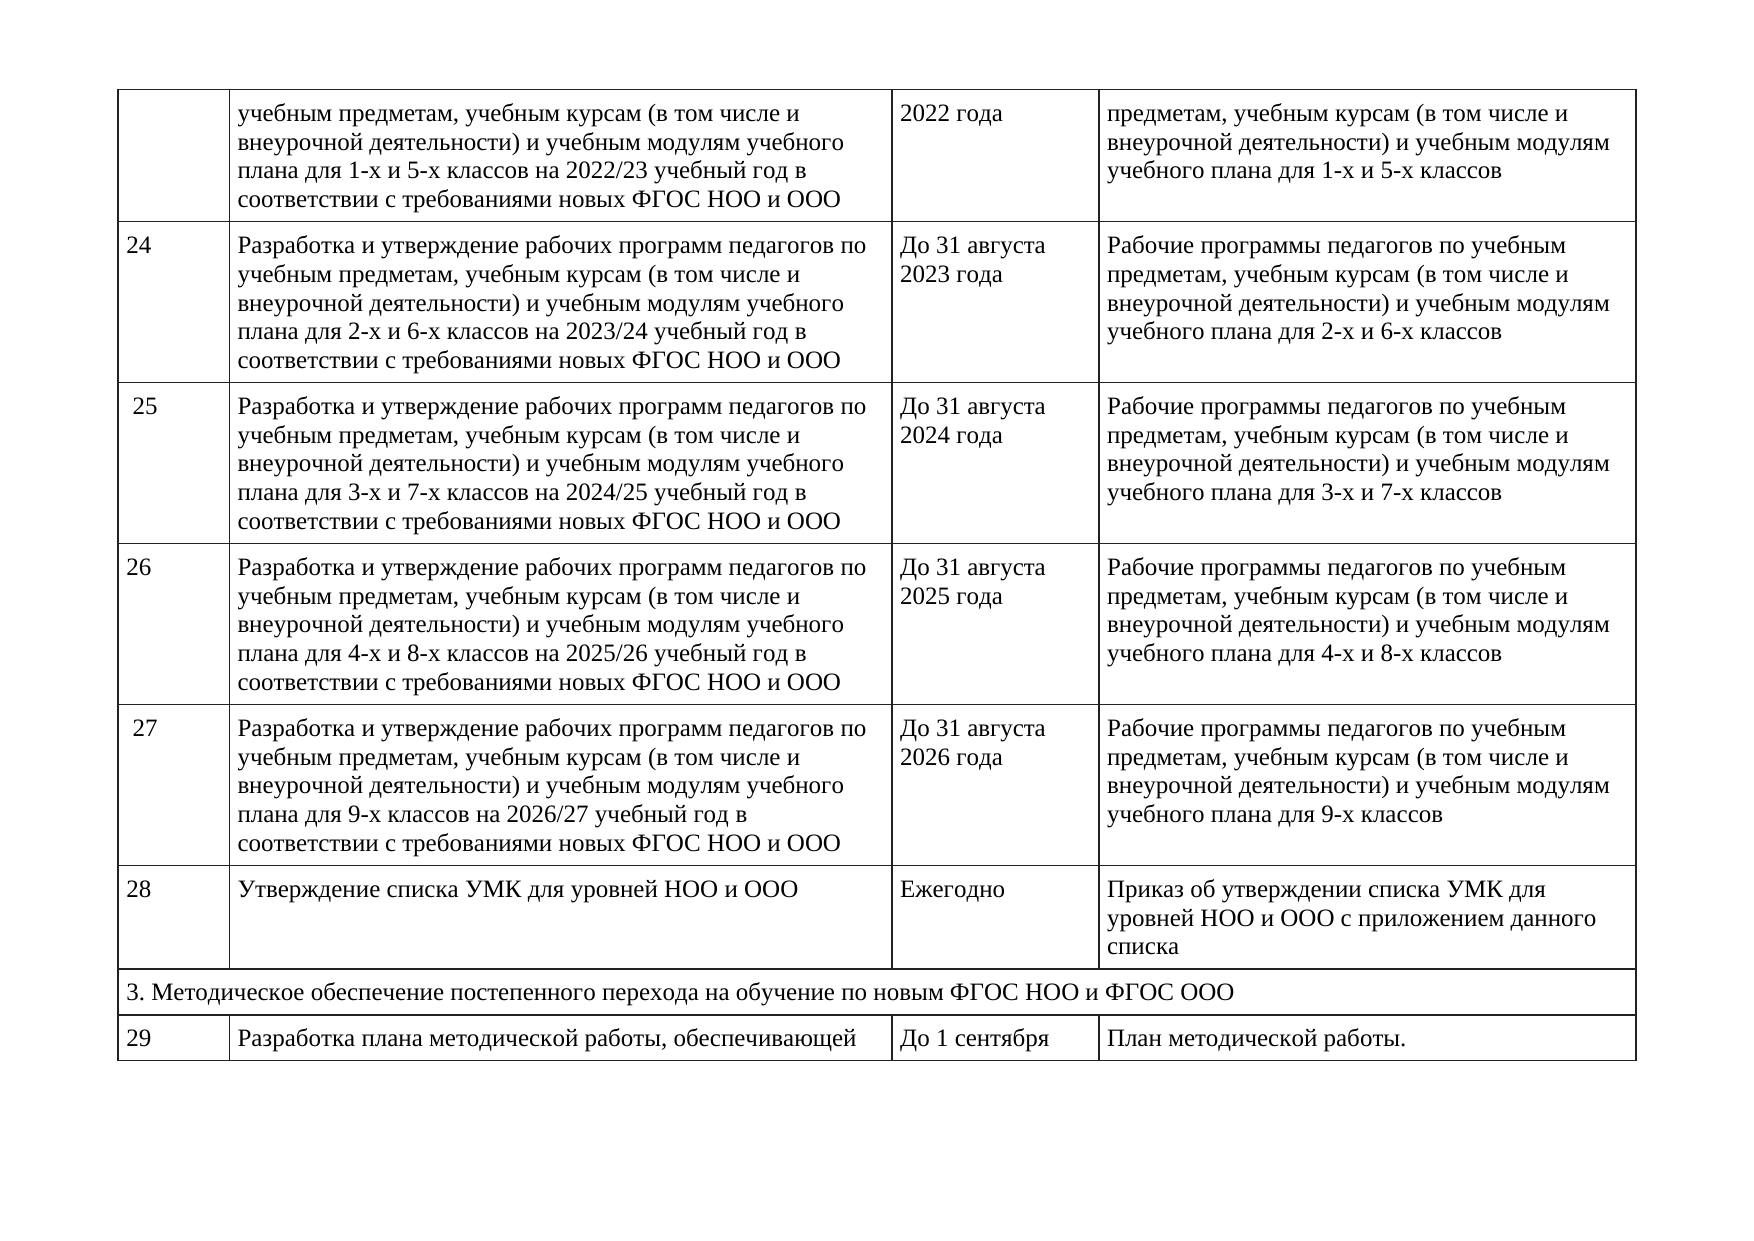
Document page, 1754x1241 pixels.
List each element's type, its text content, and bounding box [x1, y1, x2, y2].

table_cell 3. Методическое обеспечение постепенного перехода на обучение по новым ФГОС НОО и ФГОС ООО [119, 970, 1635, 1014]
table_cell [1100, 1016, 1635, 1060]
table_cell Утверждение списка УМК для уровней НОО и ООО [230, 866, 891, 968]
table_cell 23 [119, 90, 229, 221]
table_cell 28 [119, 866, 229, 968]
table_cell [230, 1016, 891, 1060]
table_cell Разработка и утверждение рабочих программ педагогов по учебным предметам, учебным курсам (в том числе и внеурочной деятельности) и учебным модулям учебного плана для 2-х и 6-х классов на 2023/24 учебный год в соответствии с требованиями новых ФГОС НОО и ООО [230, 222, 891, 382]
table_cell Разработка и утверждение рабочих программ педагогов по учебным предметам, учебным курсам (в том числе и внеурочной деятельности) и учебным модулям учебного плана для 9-х классов на 2026/27 учебный год в соответствии с требованиями новых ФГОС НОО и ООО [230, 705, 891, 864]
table_cell Рабочие программы педагогов по учебным предметам, учебным курсам (в том числе и внеурочной деятельности) и учебным модулям учебного плана для 9-х классов [1100, 705, 1635, 864]
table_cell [1100, 90, 1635, 221]
table_cell Разработка и утверждение рабочих программ педагогов по учебным предметам, учебным курсам (в том числе и внеурочной деятельности) и учебным модулям учебного плана для 3-х и 7-х классов на 2024/25 учебный год в соответствии с требованиями новых ФГОС НОО и ООО [230, 383, 891, 543]
table_cell Рабочие программы педагогов по учебным предметам, учебным курсам (в том числе и внеурочной деятельности) и учебным модулям учебного плана для 3-х и 7-х классов [1100, 383, 1635, 543]
table_cell 25 [119, 383, 229, 543]
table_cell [893, 1016, 1098, 1060]
table_cell 26 [119, 544, 229, 703]
table_cell 27 [119, 705, 229, 864]
table_cell До 31 августа 2024 года [893, 383, 1098, 543]
table_cell Рабочие программы педагогов по учебным предметам, учебным курсам (в том числе и внеурочной деятельности) и учебным модулям учебного плана для 4-х и 8-х классов [1100, 544, 1635, 703]
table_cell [230, 90, 891, 221]
table_cell Разработка и утверждение рабочих программ педагогов по учебным предметам, учебным курсам (в том числе и внеурочной деятельности) и учебным модулям учебного плана для 4-х и 8-х классов на 2025/26 учебный год в соответствии с требованиями новых ФГОС НОО и ООО [230, 544, 891, 703]
table_cell 29 [119, 1016, 229, 1060]
table_cell Рабочие программы педагогов по учебным предметам, учебным курсам (в том числе и внеурочной деятельности) и учебным модулям учебного плана для 2-х и 6-х классов [1100, 222, 1635, 382]
table_cell Ежегодно [893, 866, 1098, 968]
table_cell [893, 90, 1098, 221]
table_cell До 31 августа 2026 года [893, 705, 1098, 864]
table_cell 24 [119, 222, 229, 382]
table_cell До 31 августа 2023 года [893, 222, 1098, 382]
table_cell Приказ об утверждении списка УМК для уровней НОО и ООО с приложением данного списка [1100, 866, 1635, 968]
table_cell До 31 августа 2025 года [893, 544, 1098, 703]
